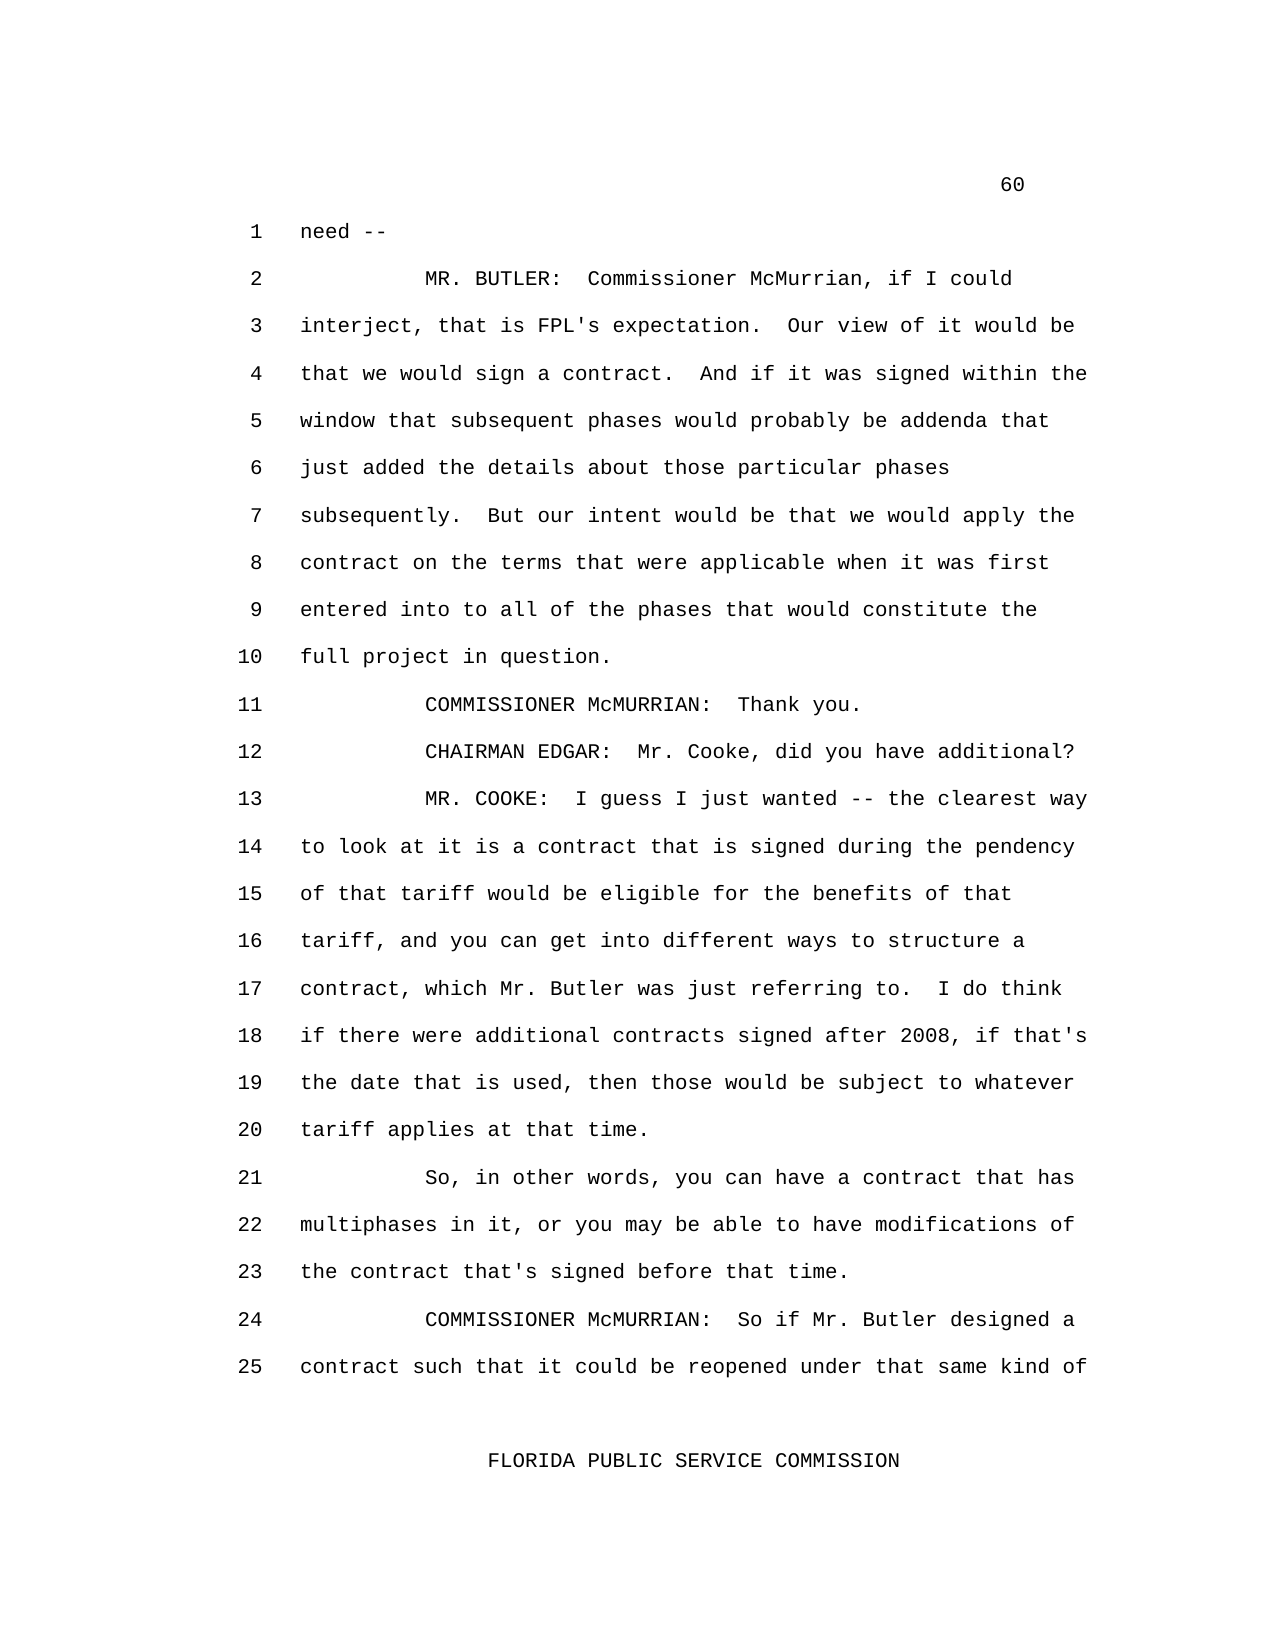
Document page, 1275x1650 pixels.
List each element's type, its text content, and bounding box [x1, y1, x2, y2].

text 14 to look at it is a contract that is signed during the pendency [137, 836, 1138, 859]
text 5 window that subsequent phases would probably be addenda that [137, 410, 1138, 434]
text 3 interject, that is FPL's expectation. Our view of it would be [137, 316, 1138, 339]
text 24 COMMISSIONER McMURRIAN: So if Mr. Butler designed a [137, 1309, 1138, 1332]
text 25 contract such that it could be reopened under that same kind of [137, 1356, 1138, 1379]
text 8 contract on the terms that were applicable when it was first [137, 552, 1138, 576]
text 4 that we would sign a contract. And if it was signed within the [137, 363, 1138, 386]
text 13 MR. COOKE: I guess I just wanted -- the clearest way [137, 788, 1138, 812]
text 7 subsequently. But our intent would be that we would apply the [137, 505, 1138, 528]
text 20 tariff applies at that time. [137, 1119, 1138, 1143]
text 15 of that tariff would be eligible for the benefits of that [137, 883, 1138, 907]
text FLORIDA PUBLIC SERVICE COMMISSION [137, 1451, 1138, 1474]
text 16 tariff, and you can get into different ways to structure a [137, 930, 1138, 954]
text 10 full project in question. [137, 647, 1138, 670]
text 9 entered into to all of the phases that would constitute the [137, 599, 1138, 623]
text 22 multiphases in it, or you may be able to have modifications of [137, 1214, 1138, 1238]
text 11 COMMISSIONER McMURRIAN: Thank you. [137, 694, 1138, 717]
text 23 the contract that's signed before that time. [137, 1261, 1138, 1285]
text 19 the date that is used, then those would be subject to whatever [137, 1072, 1138, 1096]
text 21 So, in other words, you can have a contract that has [137, 1167, 1138, 1190]
text 1 need -- [137, 221, 1138, 244]
text 12 CHAIRMAN EDGAR: Mr. Cooke, did you have additional? [137, 741, 1138, 765]
text 17 contract, which Mr. Butler was just referring to. I do think [137, 978, 1138, 1001]
text 18 if there were additional contracts signed after 2008, if that's [137, 1025, 1138, 1048]
text 60 [137, 174, 1138, 197]
text 2 MR. BUTLER: Commissioner McMurrian, if I could [137, 268, 1138, 292]
text 6 just added the details about those particular phases [137, 457, 1138, 481]
